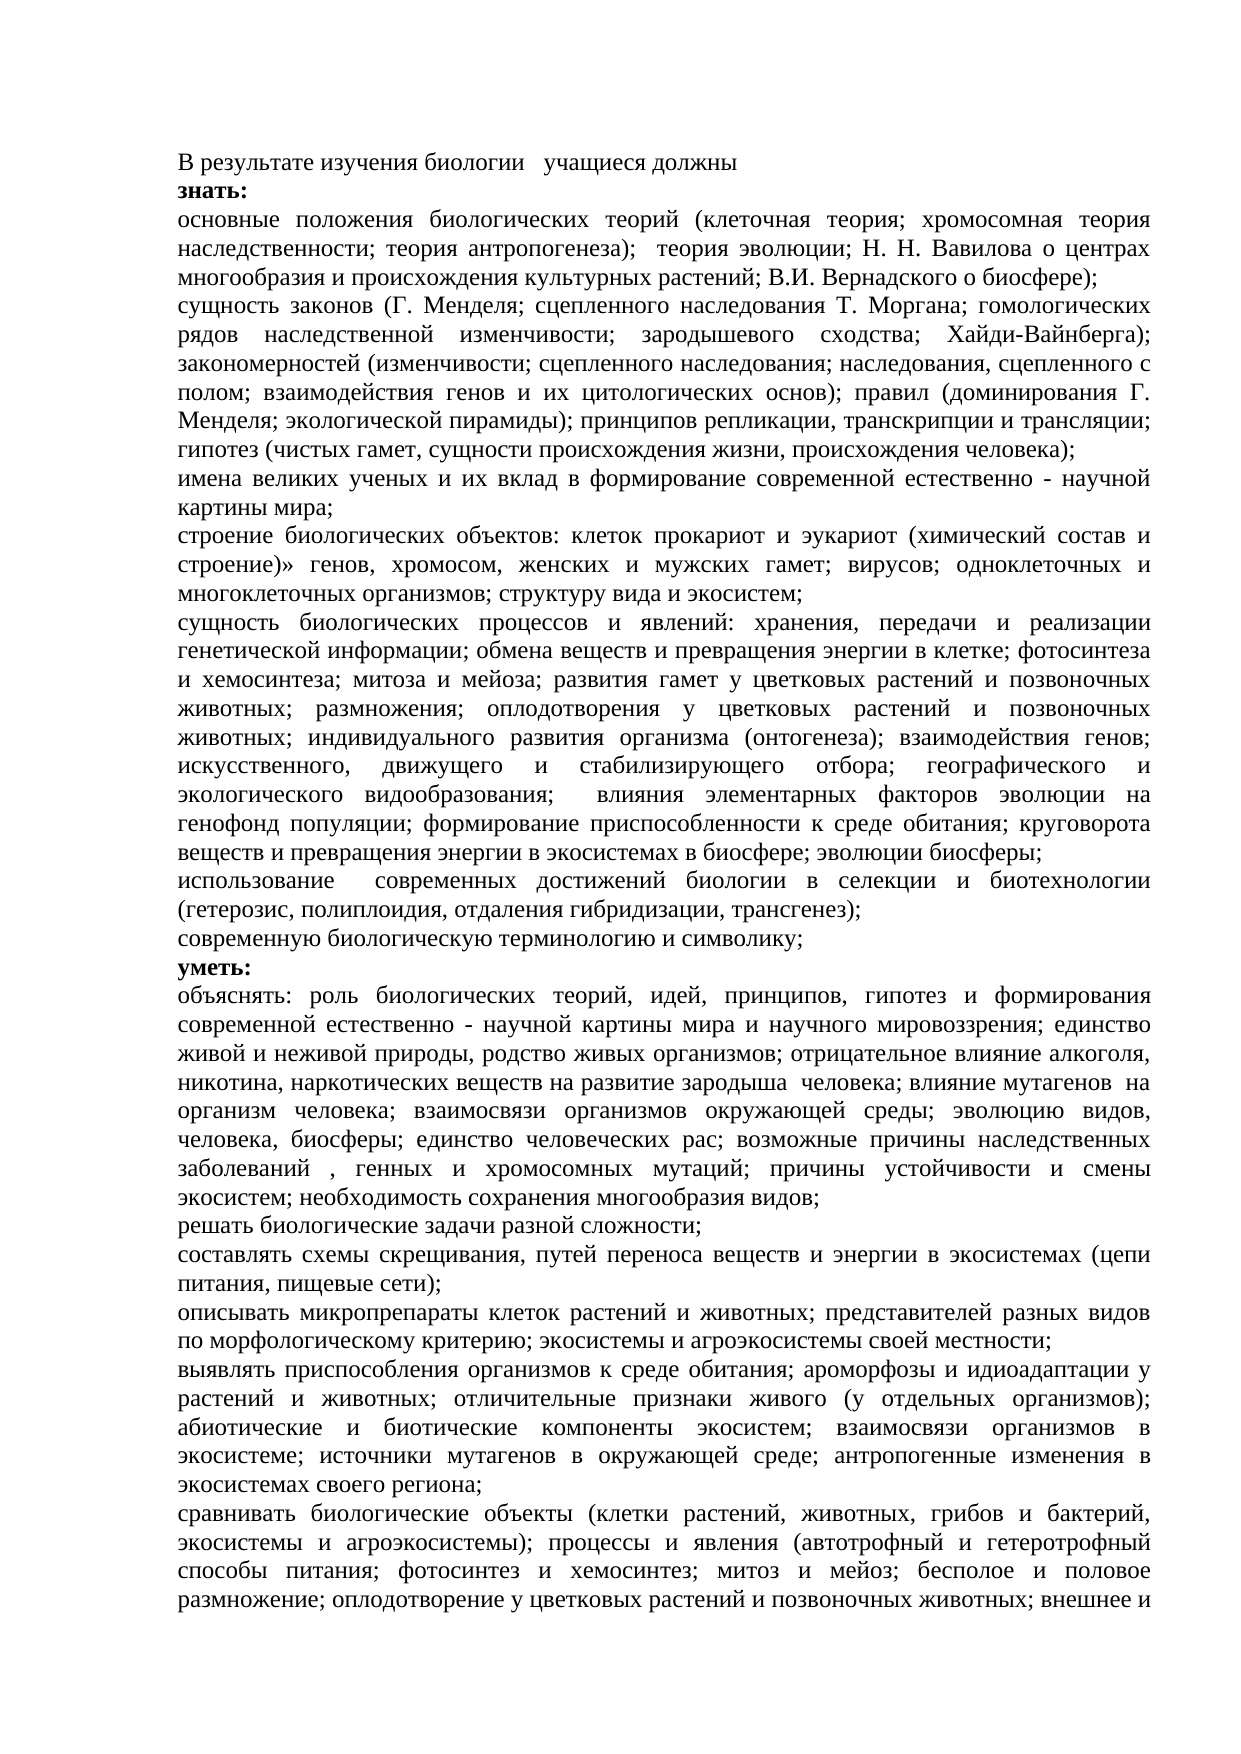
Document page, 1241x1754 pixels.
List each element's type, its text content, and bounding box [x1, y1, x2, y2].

text имена великих ученых и их вклад в формирование современной естественно - научной картины мира; [177, 463, 1152, 521]
text объяснять: роль биологических теорий, идей, принципов, гипотез и формирования современной естественно - научной картины мира и научного мировоззрения; единство живой и неживой природы, родство живых организмов; отрицательное влияние алкоголя, никотина, наркотических веществ на развитие зародыша человека; влияние мутагенов на организм человека; взаимосвязи организмов окружающей среды; эволюцию видов, человека, биосферы; единство человеческих рас; возможные причины наследственных заболеваний , генных и хромосомных мутаций; причины устойчивости и смены экосистем; необходимость сохранения многообразия видов; [177, 981, 1152, 1211]
text сущность биологических процессов и явлений: хранения, передачи и реализации генетической информации; обмена веществ и превращения энергии в клетке; фотосинтеза и хемосинтеза; митоза и мейоза; развития гамет у цветковых растений и позвоночных животных; размножения; оплодотворения у цветковых растений и позвоночных животных; индивидуального развития организма (онтогенеза); взаимодействия генов; искусственного, движущего и стабилизирующего отбора; географического и экологического видообразования; влияния элементарных факторов эволюции на генофонд популяции; формирование приспособленности к среде обитания; круговорота веществ и превращения энергии в экосистемах в биосфере; эволюции биосферы; [177, 607, 1152, 866]
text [177, 1498, 1152, 1613]
text строение биологических объектов: клеток прокариот и эукариот (химический состав и строение)» генов, хромосом, женских и мужских гамет; вирусов; одноклеточных и многоклеточных организмов; структуру вида и экосистем; [177, 521, 1152, 607]
text сущность законов (Г. Менделя; сцепленного наследования Т. Моргана; гомологических рядов наследственной изменчивости; зародышевого сходства; Хайди-Вайнберга); закономерностей (изменчивости; сцепленного наследования; наследования, сцепленного с полом; взаимодействия генов и их цитологических основ); правил (доминирования Г. Менделя; экологической пирамиды); принципов репликации, транскрипции и трансляции; гипотез (чистых гамет, сущности происхождения жизни, происхождения человека); [177, 291, 1152, 463]
text решать биологические задачи разной сложности; [177, 1211, 1152, 1239]
text современную биологическую терминологию и символику; [177, 923, 1152, 952]
text описывать микропрепараты клеток растений и животных; представителей разных видов по морфологическому критерию; экосистемы и агроэкосистемы своей местности; [177, 1297, 1152, 1354]
text уметь: [177, 952, 1152, 981]
text выявлять приспособления организмов к среде обитания; ароморфозы и идиоадаптации у растений и животных; отличительные признаки живого (у отдельных организмов); абиотические и биотические компоненты экосистем; взаимосвязи организмов в экосистеме; источники мутагенов в окружающей среде; антропогенные изменения в экосистемах своего региона; [177, 1354, 1152, 1498]
text В результате изучения биологии учащиеся должны [177, 147, 1152, 176]
text знать: [177, 176, 1152, 204]
text составлять схемы скрещивания, путей переноса веществ и энергии в экосистемах (цепи питания, пищевые сети); [177, 1239, 1152, 1297]
text использование современных достижений биологии в селекции и биотехнологии (гетерозис, полиплоидия, отдаления гибридизации, трансгенез); [177, 866, 1152, 923]
text основные положения биологических теорий (клеточная теория; хромосомная теория наследственности; теория антропогенеза); теория эволюции; Н. Н. Вавилова о центрах многообразия и происхождения культурных растений; В.И. Вернадского о биосфере); [177, 204, 1152, 291]
